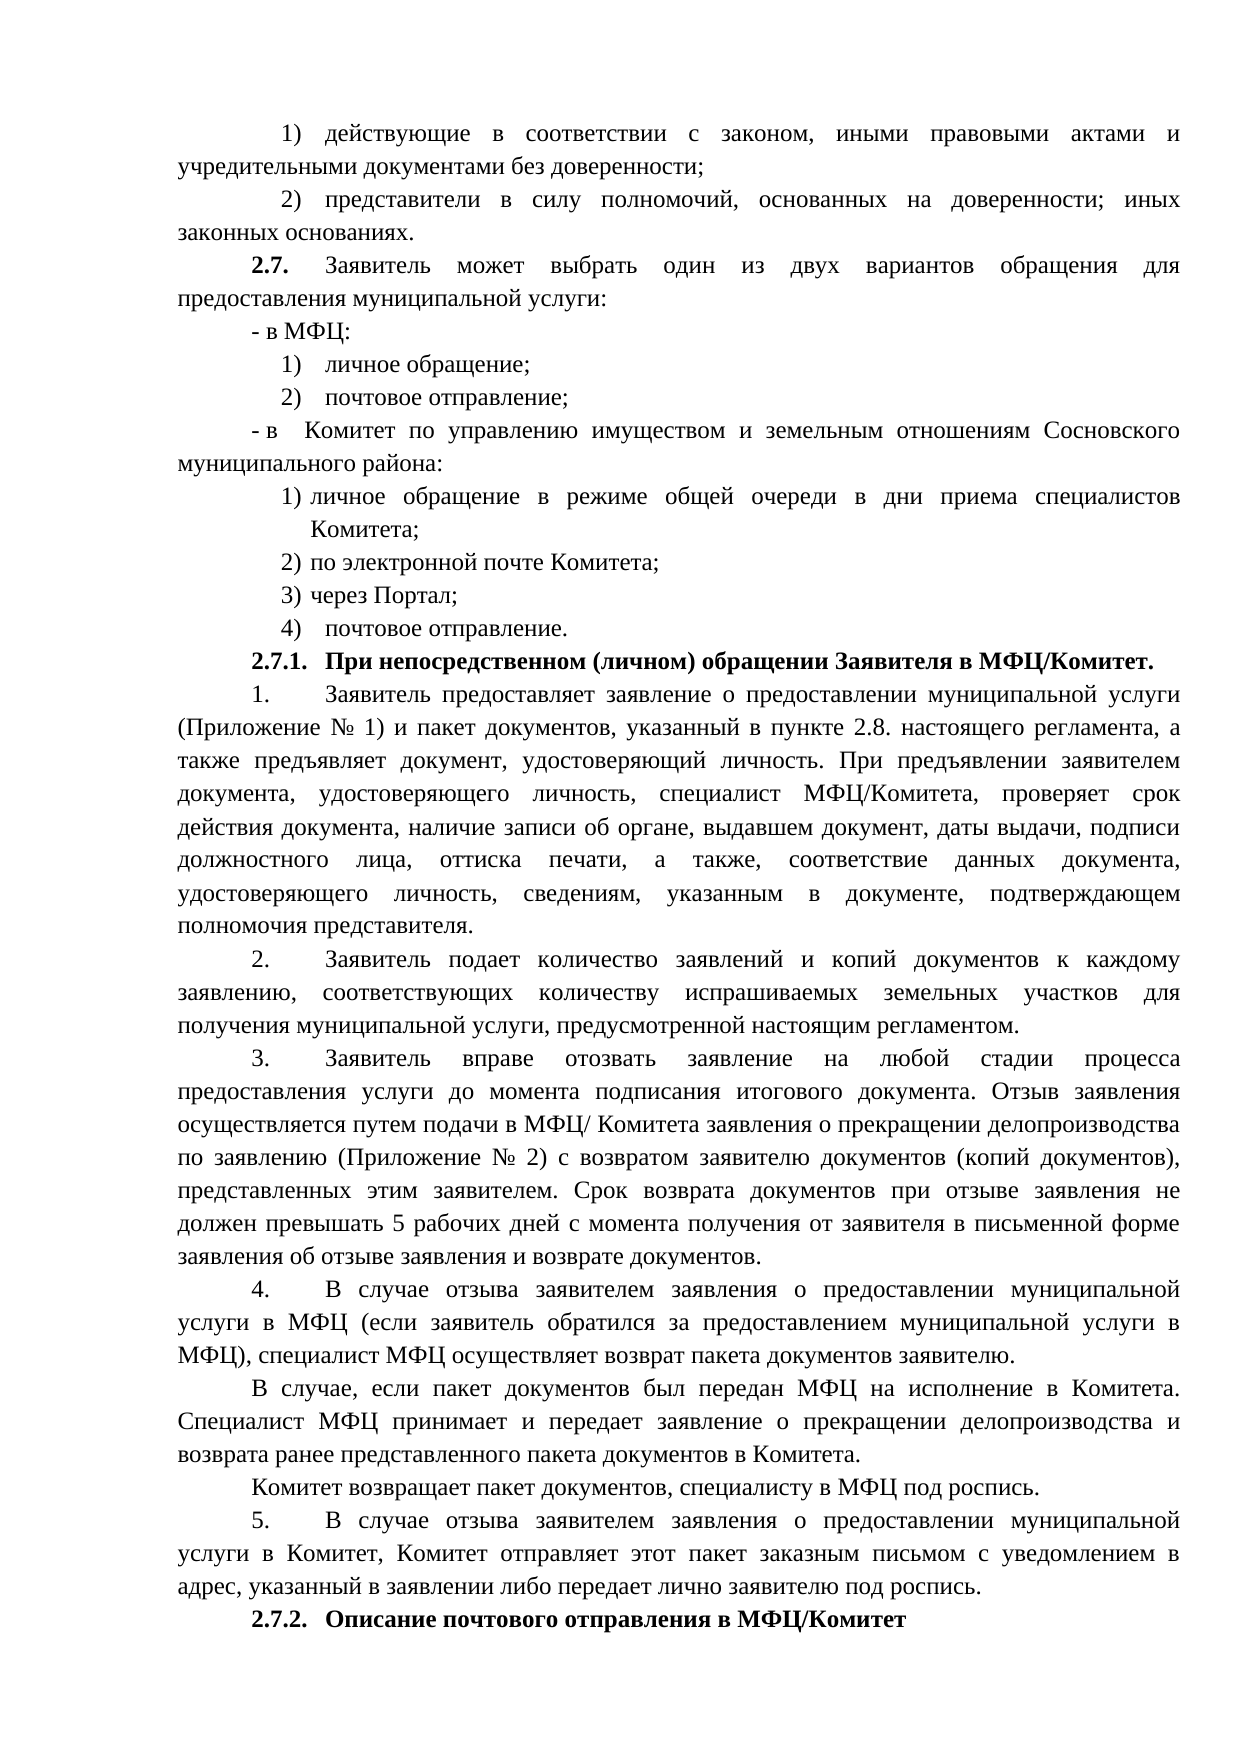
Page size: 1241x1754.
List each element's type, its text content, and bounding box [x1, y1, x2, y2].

text 1) действующие в соответствии с законом, иными правовыми актами и учредительными документами без доверенности; [177, 118, 1181, 180]
text 4) почтовое отправление. [207, 613, 1181, 642]
text 1. Заявитель предоставляет заявление о предоставлении муниципальной услуги (Приложение № 1) и пакет документов, указанный в пункте 2.8. настоящего регламента, а также предъявляет документ, удостоверяющий личность. При предъявлении заявителем документа, удостоверяющего личность, специалист МФЦ/Комитета, проверяет срок действия документа, наличие записи об органе, выдавшем документ, даты выдачи, подписи должностного лица, оттиска печати, а также, соответствие данных документа, удостоверяющего личность, сведениям, указанным в документе, подтверждающем полномочия представителя. [177, 679, 1181, 939]
text 2.7.2. Описание почтового отправления в МФЦ/Комитет [177, 1604, 1181, 1633]
text - в Комитет по управлению имуществом и земельным отношениям Сосновского муниципального района: [177, 415, 1181, 477]
text 1) личное обращение в режиме общей очереди в дни приема специалистов Комитета; [281, 481, 1181, 543]
text - в МФЦ: [177, 316, 1181, 345]
text 3. Заявитель вправе отозвать заявление на любой стадии процесса предоставления услуги до момента подписания итогового документа. Отзыв заявления осуществляется путем подачи в МФЦ/ Комитета заявления о прекращении делопроизводства по заявлению (Приложение № 2) с возвратом заявителю документов (копий документов), представленных этим заявителем. Срок возврата документов при отзыве заявления не должен превышать 5 рабочих дней с момента получения от заявителя в письменной форме заявления об отзыве заявления и возврате документов. [177, 1043, 1181, 1269]
text 2) по электронной почте Комитета; [281, 547, 1181, 576]
text 2.7. Заявитель может выбрать один из двух вариантов обращения для предоставления муниципальной услуги: [177, 250, 1181, 312]
text 3) через Портал; [281, 580, 1181, 609]
text 2. Заявитель подает количество заявлений и копий документов к каждому заявлению, соответствующих количеству испрашиваемых земельных участков для получения муниципальной услуги, предусмотренной настоящим регламентом. [177, 944, 1181, 1038]
text 2.7.1. При непосредственном (личном) обращении Заявителя в МФЦ/Комитет. [177, 646, 1181, 675]
text 2) представители в силу полномочий, основанных на доверенности; иных законных основаниях. [177, 184, 1181, 246]
list почтовое отправление; [281, 382, 1181, 411]
text В случае, если пакет документов был передан МФЦ на исполнение в Комитета. Специалист МФЦ принимает и передает заявление о прекращении делопроизводства и возврата ранее представленного пакета документов в Комитета. [177, 1373, 1181, 1468]
text Комитет возвращает пакет документов, специалисту в МФЦ под роспись. [177, 1472, 1181, 1501]
list личное обращение; [281, 349, 1181, 378]
text 5. В случае отзыва заявителем заявления о предоставлении муниципальной услуги в Комитет, Комитет отправляет этот пакет заказным письмом с уведомлением в адрес, указанный в заявлении либо передает лично заявителю под роспись. [177, 1505, 1181, 1600]
text 4. В случае отзыва заявителем заявления о предоставлении муниципальной услуги в МФЦ (если заявитель обратился за предоставлением муниципальной услуги в МФЦ), специалист МФЦ осуществляет возврат пакета документов заявителю. [177, 1274, 1181, 1369]
